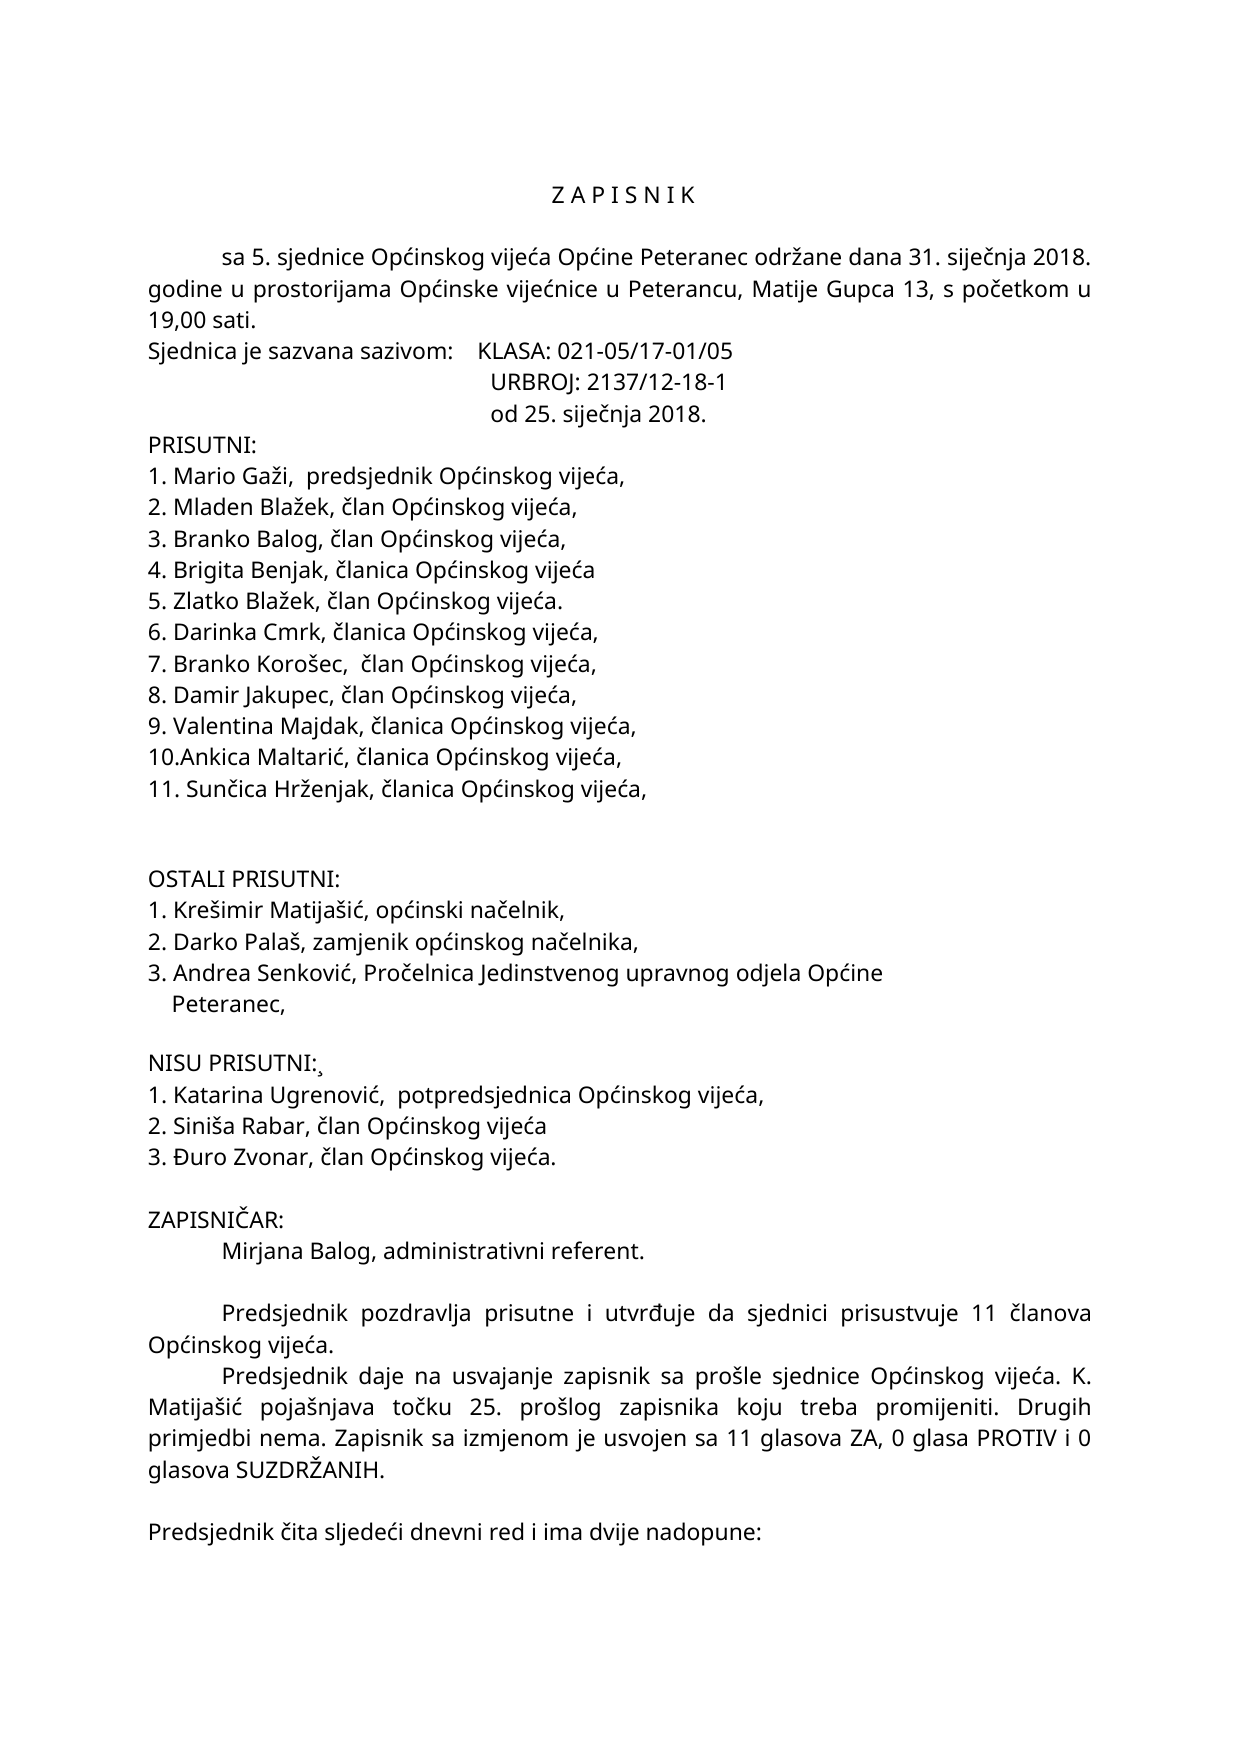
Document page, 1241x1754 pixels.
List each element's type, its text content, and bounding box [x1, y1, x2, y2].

text sa 5. sjednice Općinskog vijeća Općine Peteranec održane dana 31. siječnja 2018. godine u prostorijama Općinske vijećnice u Peterancu, Matije Gupca 13, s početkom u 19,00 sati. [148, 241, 1093, 335]
text 4. Brigita Benjak, članica Općinskog vijeća [148, 554, 1093, 585]
text 2. Siniša Rabar, član Općinskog vijeća [148, 1110, 1093, 1141]
text 3. Branko Balog, član Općinskog vijeća, [148, 523, 1093, 554]
text Sjednica je sazvana sazivom: KLASA: 021-05/17-01/05 [148, 335, 1093, 366]
text Mirjana Balog, administrativni referent. [148, 1235, 1093, 1266]
text 6. Darinka Cmrk, članica Općinskog vijeća, [148, 616, 1093, 648]
text 8. Damir Jakupec, član Općinskog vijeća, [148, 679, 1093, 710]
text ZAPISNIČAR: [148, 1204, 1093, 1235]
text URBROJ: 2137/12-18-1 [148, 366, 1093, 398]
text Peteranec, [148, 988, 1093, 1019]
text 5. Zlatko Blažek, član Općinskog vijeća. [148, 585, 1093, 616]
text Z A P I S N I K [148, 179, 1093, 210]
text 2. Mladen Blažek, član Općinskog vijeća, [148, 491, 1093, 523]
text 3. Andrea Senković, Pročelnica Jedinstvenog upravnog odjela Općine [148, 957, 1093, 988]
text 1. Krešimir Matijašić, općinski načelnik, [148, 894, 1093, 926]
text od 25. siječnja 2018. [148, 398, 1093, 429]
text 1. Katarina Ugrenović, potpredsjednica Općinskog vijeća, [148, 1079, 1093, 1110]
text Predsjednik daje na usvajanje zapisnik sa prošle sjednice Općinskog vijeća. K. Matijašić pojašnjava točku 25. prošlog zapisnika koju treba promijeniti. Drugih primjedbi nema. Zapisnik sa izmjenom je usvojen sa 11 glasova ZA, 0 glasa PROTIV i 0 glasova SUZDRŽANIH. [148, 1360, 1093, 1485]
text 10.Ankica Maltarić, članica Općinskog vijeća, [148, 741, 1093, 773]
text Predsjednik pozdravlja prisutne i utvrđuje da sjednici prisustvuje 11 članova Općinskog vijeća. [148, 1297, 1093, 1360]
text 3. Đuro Zvonar, član Općinskog vijeća. [148, 1141, 1093, 1172]
text NISU PRISUTNI:¸ [148, 1047, 1093, 1079]
text 11. Sunčica Hrženjak, članica Općinskog vijeća, [148, 773, 1093, 804]
text 1. Mario Gaži, predsjednik Općinskog vijeća, [148, 460, 1093, 491]
text 7. Branko Korošec, član Općinskog vijeća, [148, 648, 1093, 679]
text OSTALI PRISUTNI: [148, 863, 1093, 894]
text 2. Darko Palaš, zamjenik općinskog načelnika, [148, 926, 1093, 957]
text 9. Valentina Majdak, članica Općinskog vijeća, [148, 710, 1093, 741]
text PRISUTNI: [148, 429, 1093, 460]
text Predsjednik čita sljedeći dnevni red i ima dvije nadopune: [148, 1516, 1093, 1547]
